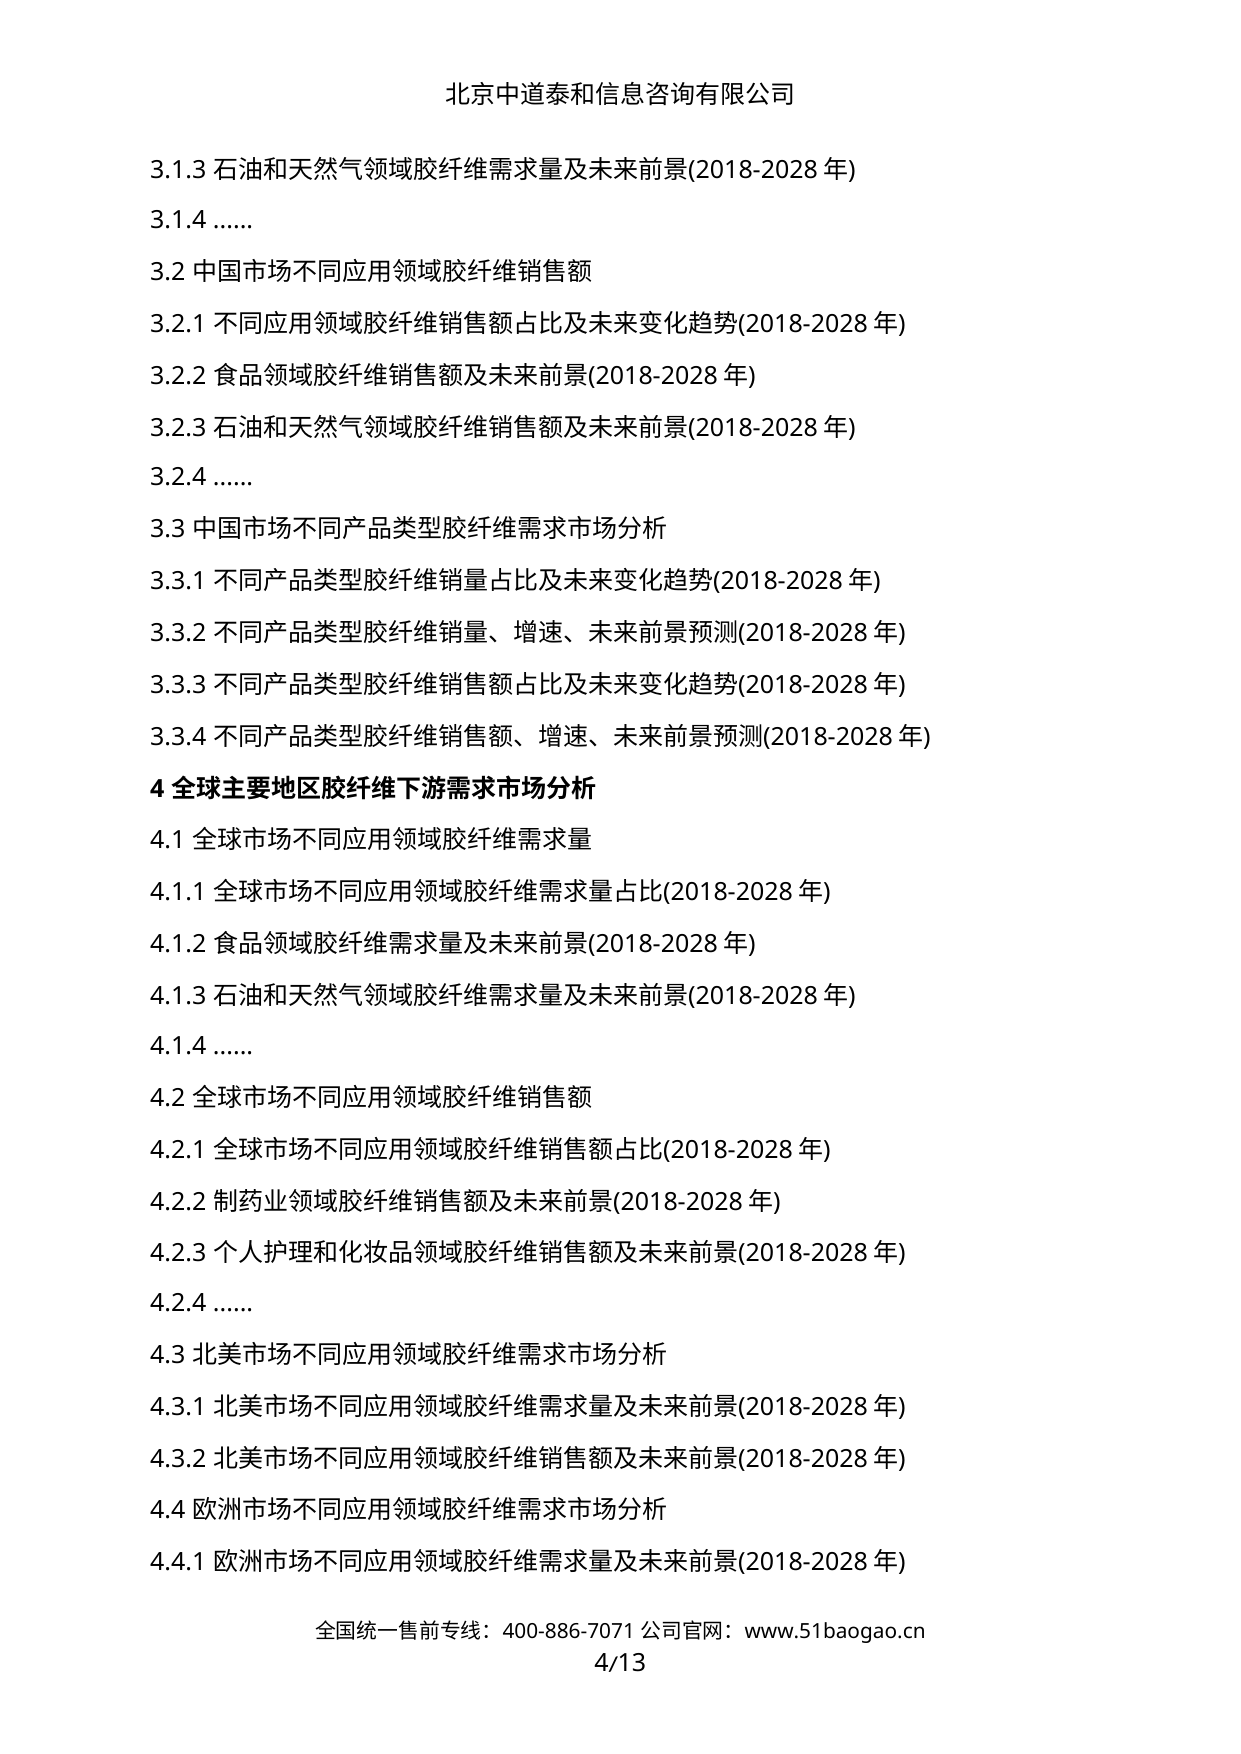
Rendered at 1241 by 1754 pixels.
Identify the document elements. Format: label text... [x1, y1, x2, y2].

text 4.2.1 全球市场不同应用领域胶纤维销售额占比(2018-2028年) [150, 1129, 1090, 1165]
text 4.4 欧洲市场不同应用领域胶纤维需求市场分析 [150, 1490, 1090, 1526]
text 4.3.1 北美市场不同应用领域胶纤维需求量及未来前景(2018-2028年) [150, 1386, 1090, 1422]
text 4.1.4 ...... [150, 1027, 1090, 1062]
text 3.2.4 ...... [150, 459, 1090, 493]
text 3.2 中国市场不同应用领域胶纤维销售额 [150, 252, 1090, 288]
text 3.2.1 不同应用领域胶纤维销售额占比及未来变化趋势(2018-2028年) [150, 303, 1090, 340]
text 3.2.2 食品领域胶纤维销售额及未来前景(2018-2028年) [150, 355, 1090, 392]
text 4.3.2 北美市场不同应用领域胶纤维销售额及未来前景(2018-2028年) [150, 1438, 1090, 1474]
text 3.3.2 不同产品类型胶纤维销量、增速、未来前景预测(2018-2028年) [150, 612, 1090, 649]
text 4.1.1 全球市场不同应用领域胶纤维需求量占比(2018-2028年) [150, 872, 1090, 908]
text 4 全球主要地区胶纤维下游需求市场分析 [150, 768, 1090, 804]
text 4.2 全球市场不同应用领域胶纤维销售额 [150, 1077, 1090, 1113]
text 3.1.4 ...... [150, 202, 1090, 236]
text 4.1 全球市场不同应用领域胶纤维需求量 [150, 820, 1090, 856]
text 3.3 中国市场不同产品类型胶纤维需求市场分析 [150, 509, 1090, 545]
text 4.2.2 制药业领域胶纤维销售额及未来前景(2018-2028年) [150, 1181, 1090, 1217]
text 3.3.4 不同产品类型胶纤维销售额、增速、未来前景预测(2018-2028年) [150, 716, 1090, 752]
text 3.1.3 石油和天然气领域胶纤维需求量及未来前景(2018-2028年) [150, 150, 1090, 186]
text 3.3.1 不同产品类型胶纤维销量占比及未来变化趋势(2018-2028年) [150, 561, 1090, 597]
text 4.3 北美市场不同应用领域胶纤维需求市场分析 [150, 1334, 1090, 1371]
text 4.2.4 ...... [150, 1285, 1090, 1319]
text 4.1.3 石油和天然气领域胶纤维需求量及未来前景(2018-2028年) [150, 976, 1090, 1012]
text 4.2.3 个人护理和化妆品领域胶纤维销售额及未来前景(2018-2028年) [150, 1233, 1090, 1269]
text 3.3.3 不同产品类型胶纤维销售额占比及未来变化趋势(2018-2028年) [150, 664, 1090, 701]
text 4.1.2 食品领域胶纤维需求量及未来前景(2018-2028年) [150, 924, 1090, 960]
text 3.2.3 石油和天然气领域胶纤维销售额及未来前景(2018-2028年) [150, 407, 1090, 443]
text 4.4.1 欧洲市场不同应用领域胶纤维需求量及未来前景(2018-2028年) [150, 1542, 1090, 1578]
